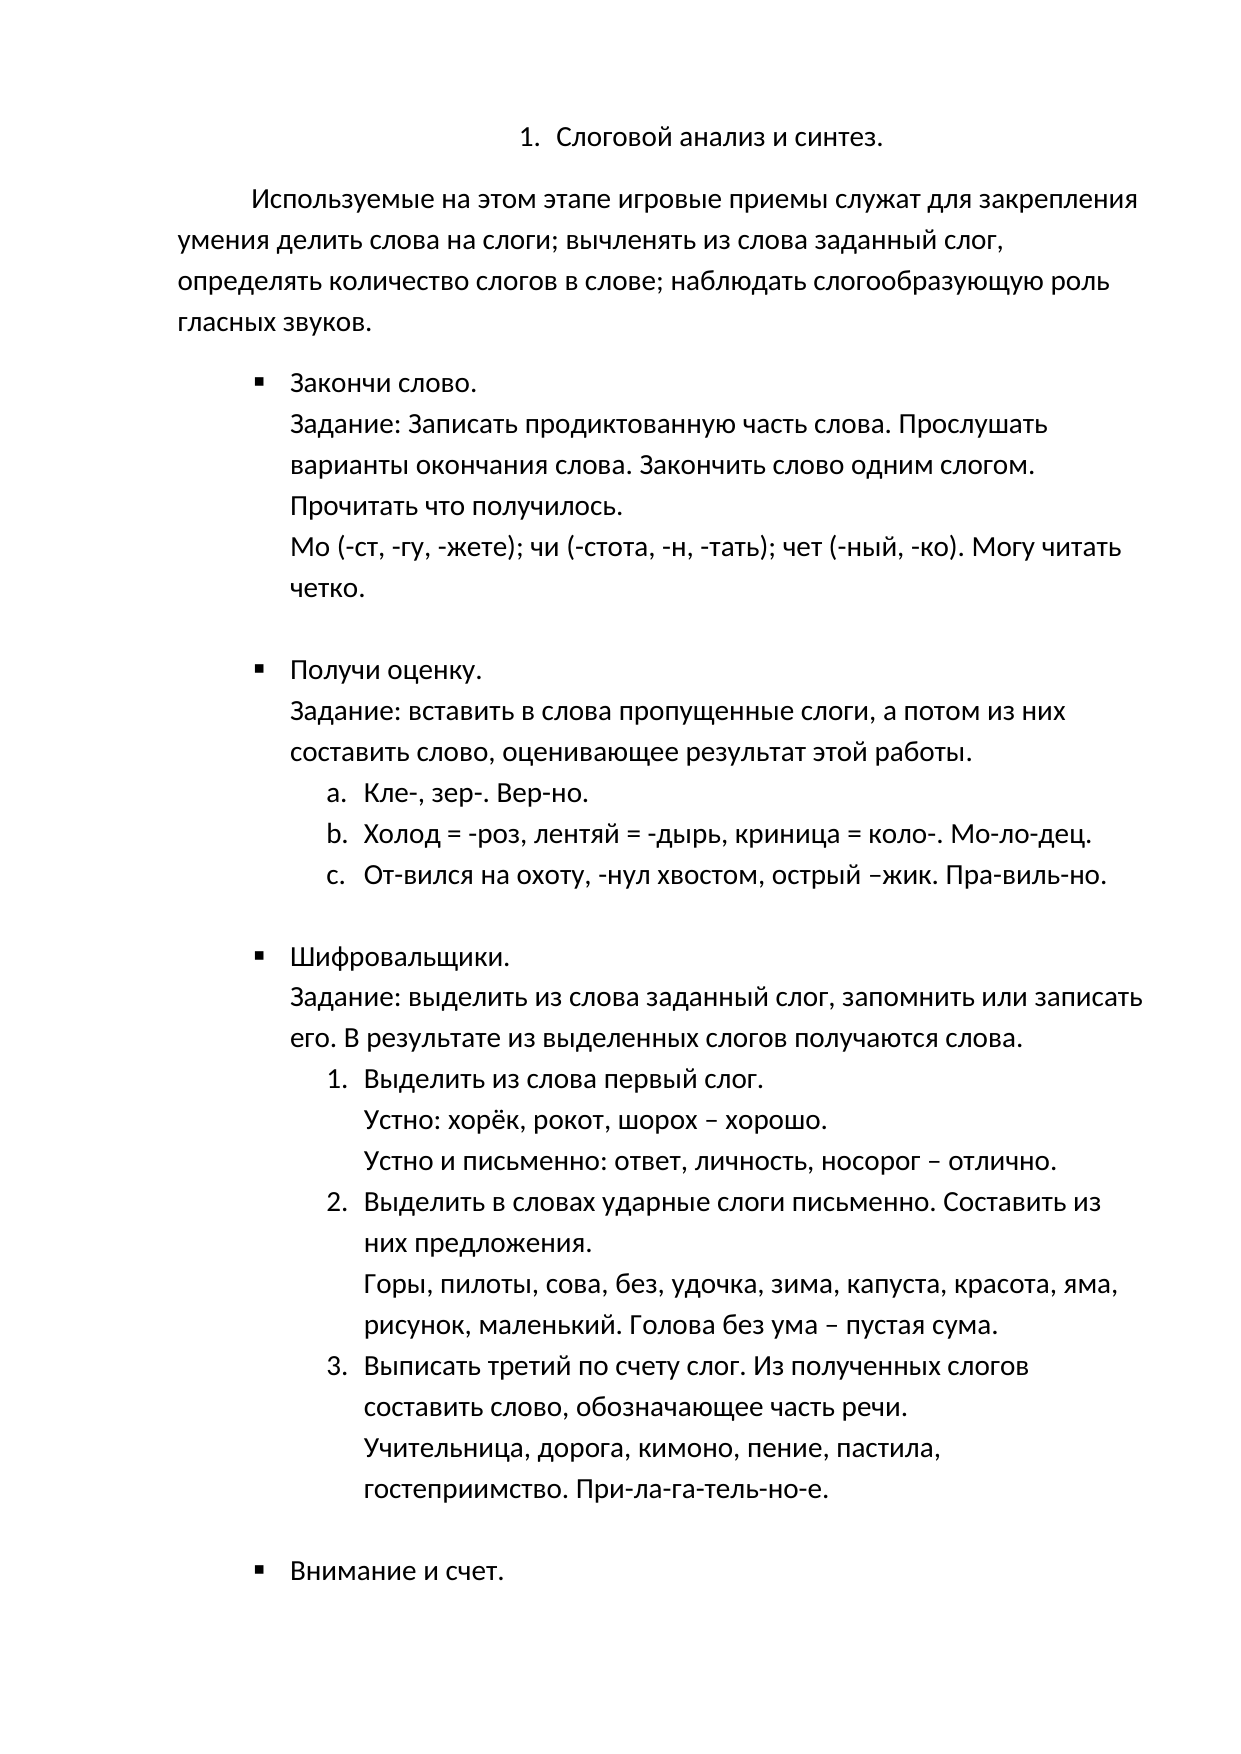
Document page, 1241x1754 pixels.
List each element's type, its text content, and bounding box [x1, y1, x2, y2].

list Внимание и счет. [252, 1552, 1152, 1587]
list Кле-, зер-. Вер-но. [326, 774, 1152, 809]
list Шифровальщики. [252, 938, 1152, 973]
list Учительница, дорога, кимоно, пение, пастила, гостеприимство. При-ла-га-тель-но-е. [363, 1429, 1152, 1505]
text Используемые на этом этапе игровые приемы служат для закрепления умения делить слова на слоги; вычленять из слова заданный слог, определять количество слогов в слове; наблюдать слогообразующую роль гласных звуков. [177, 180, 1152, 338]
list Закончи слово. [252, 364, 1152, 400]
list Устно: хорёк, рокот, шорох – хорошо. [363, 1101, 1152, 1137]
list Выписать третий по счету слог. Из полученных слогов составить слово, обозначающее часть речи. [326, 1347, 1152, 1423]
list Задание: Записать продиктованную часть слова. Прослушать варианты окончания слова. Закончить слово одним слогом. Прочитать что получилось. [290, 405, 1152, 523]
list Получи оценку. [252, 651, 1152, 687]
list Холод = -роз, лентяй = -дырь, криница = коло-. Мо-ло-дец. [326, 815, 1152, 850]
list Задание: вставить в слова пропущенные слоги, а потом из них составить слово, оценивающее результат этой работы. [290, 692, 1152, 768]
list Задание: выделить из слова заданный слог, запомнить или записать его. В результате из выделенных слогов получаются слова. [290, 978, 1152, 1055]
list Горы, пилоты, сова, без, удочка, зима, капуста, красота, яма, рисунок, маленький. Голова без ума – пустая сума. [363, 1265, 1152, 1342]
list Мо (-ст, -гу, -жете); чи (-стота, -н, -тать); чет (-ный, -ко). Могу читать четко. [290, 528, 1152, 605]
list Выделить из слова первый слог. [326, 1060, 1152, 1096]
list Устно и письменно: ответ, личность, носорог – отлично. [363, 1142, 1152, 1178]
list Слоговой анализ и синтез. [251, 118, 1152, 154]
list От-вился на охоту, -нул хвостом, острый –жик. Пра-виль-но. [326, 856, 1152, 891]
list Выделить в словах ударные слоги письменно. Составить из них предложения. [326, 1183, 1152, 1260]
